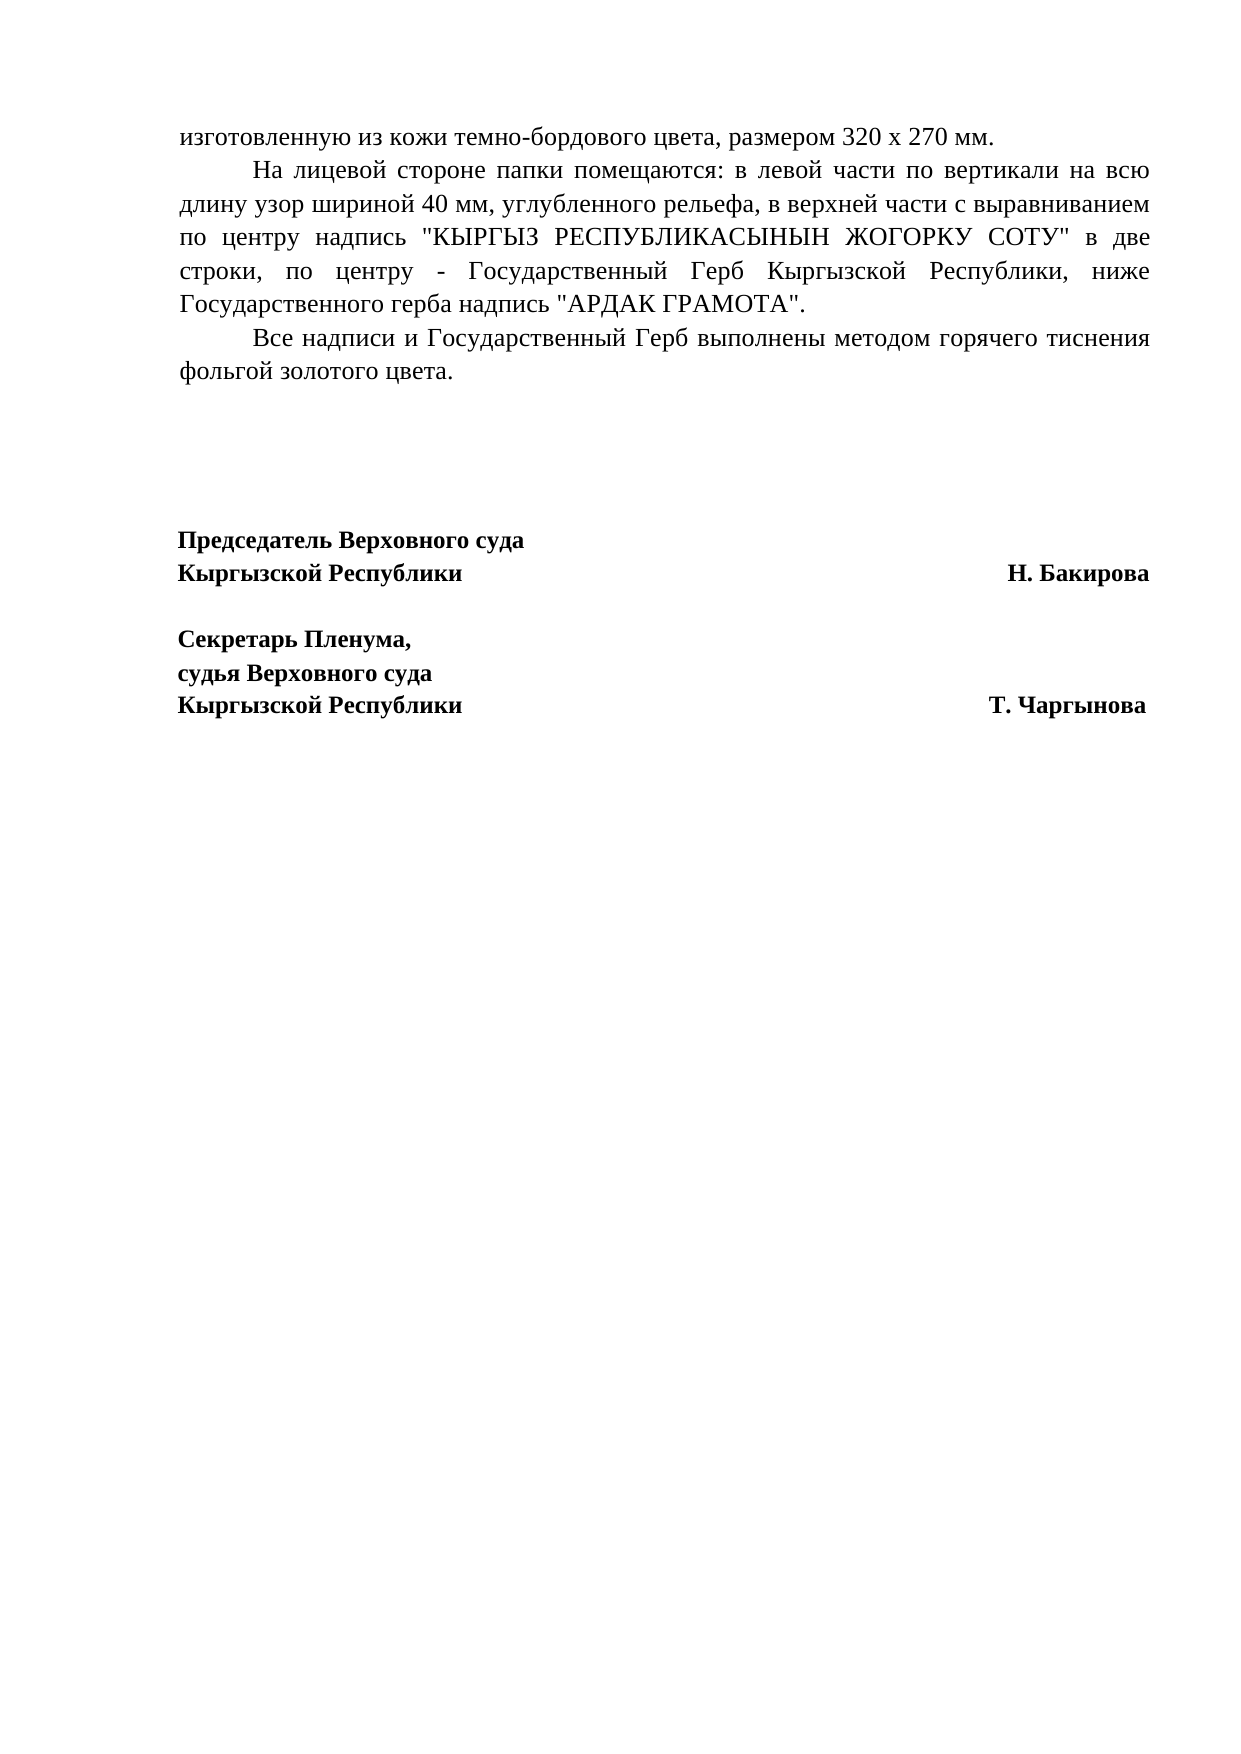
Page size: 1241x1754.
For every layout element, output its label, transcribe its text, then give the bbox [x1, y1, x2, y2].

text Все надписи и Государственный Герб выполнены методом горячего тиснения фольгой золотого цвета. [179, 319, 1152, 386]
text Секретарь Пленума, [177, 624, 1152, 653]
text судья Верховного суда [177, 658, 1152, 686]
text Кыргызской Республики Н. Бакирова [177, 558, 1152, 587]
text Кыргызской Республики Т. Чаргынова [177, 691, 1152, 719]
text На лицевой стороне папки помещаются: в левой части по вертикали на всю длину узор шириной 40 мм, углубленного рельефа, в верхней части с выравниванием по центру надпись "КЫРГЫЗ РЕСПУБЛИКАСЫНЫН ЖОГОРКУ СОТУ" в две строки, по центру - Государственный Герб Кыргызской Республики, ниже Государственного герба надпись "АРДАК ГРАМОТА". [179, 152, 1152, 319]
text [179, 118, 1152, 152]
text Председатель Верховного суда [177, 526, 1152, 554]
